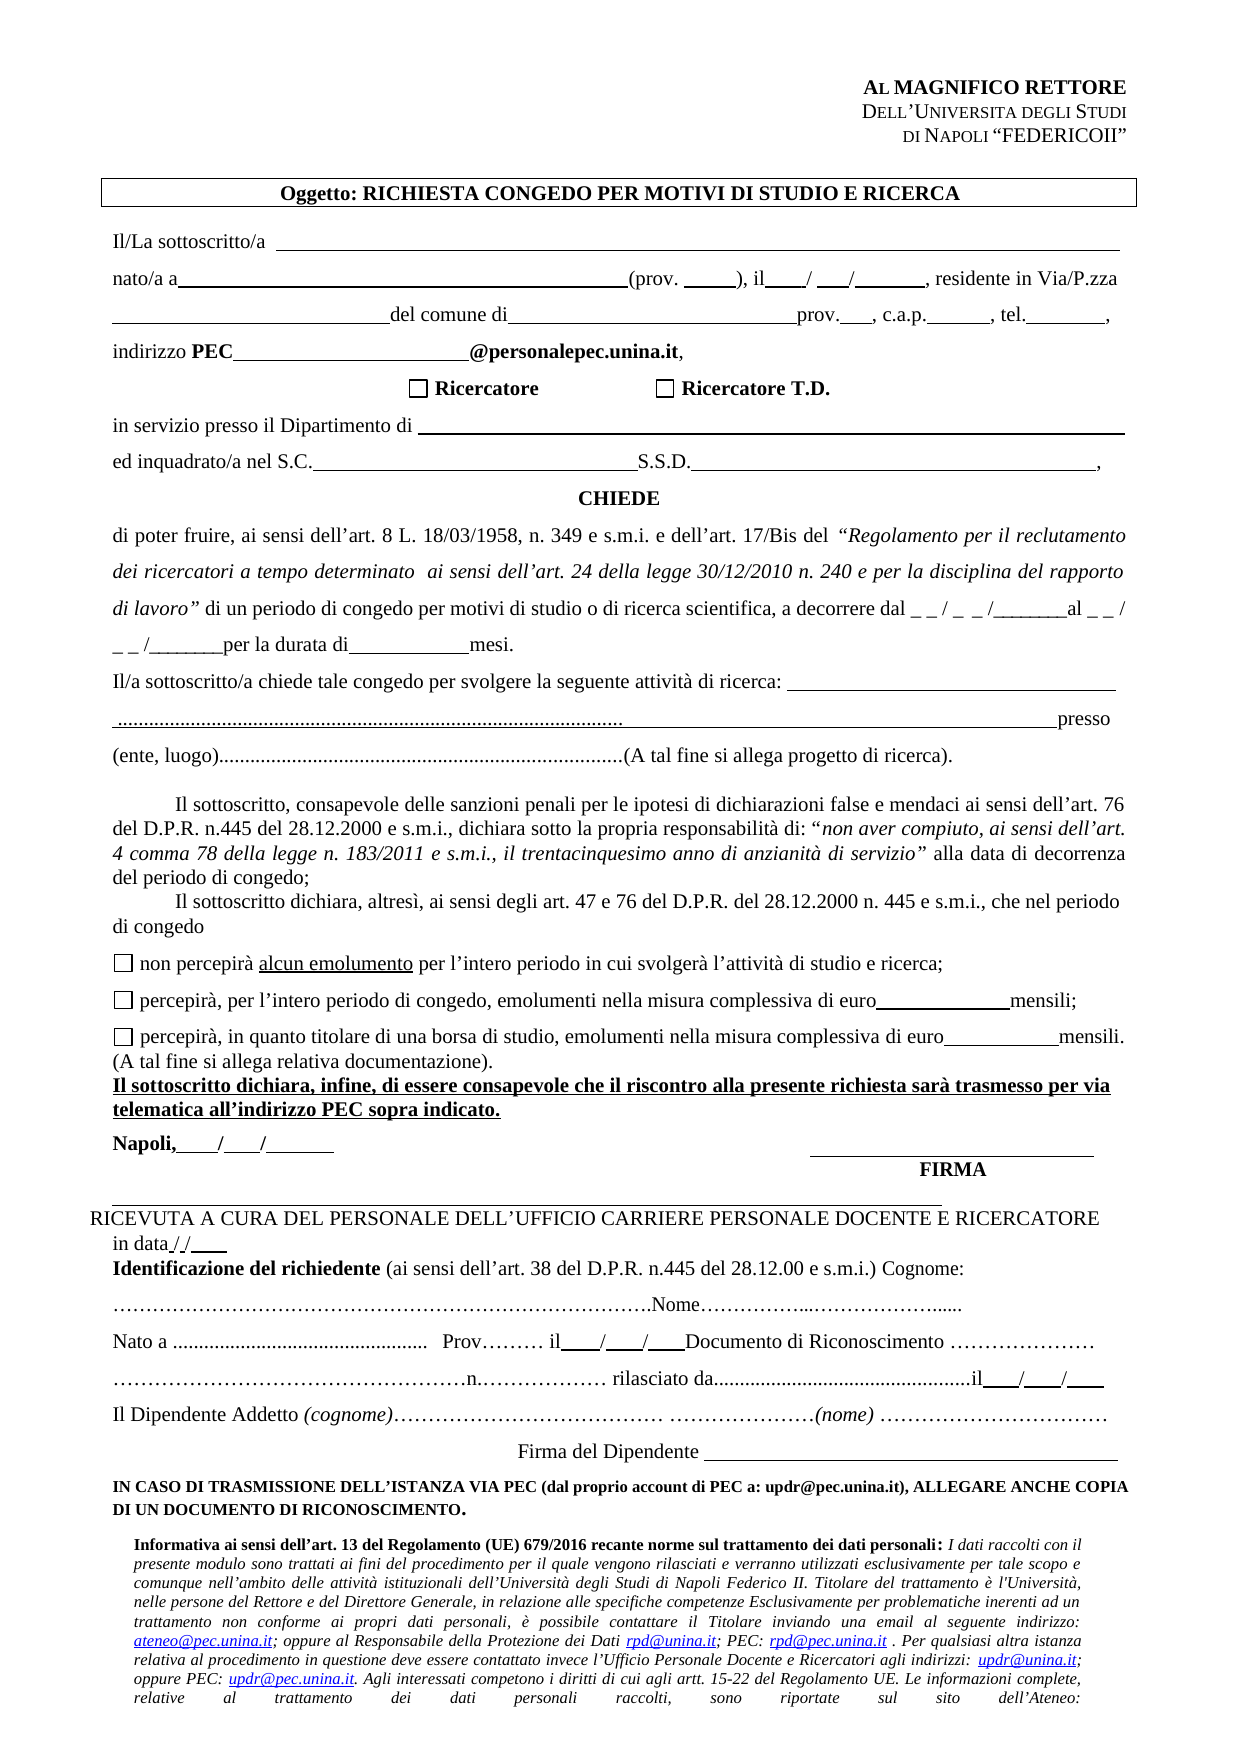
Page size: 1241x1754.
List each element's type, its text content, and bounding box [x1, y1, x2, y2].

text del comune di prov. , c.a.p. , tel. , indirizzo PEC @personalepec.unina.it, [112, 302, 1111, 363]
subtitle Il sottoscritto dichiara, infine, di essere consapevole che il riscontro alla presente richiesta sarà trasmesso per via telematica all’indirizzo PEC sopra indicato. [112, 1073, 1148, 1121]
text percepirà, per l’intero periodo di congedo, emolumenti nella misura complessiva di euro mensili; percepirà, in quanto titolare di una borsa di studio, emolumenti nella misura complessiva di euro mensili. [139, 975, 1126, 1048]
subtitle CHIEDE [575, 486, 663, 510]
text in data / / [112, 1231, 1148, 1254]
text Il sottoscritto dichiara, altresì, ai sensi degli art. 47 e 76 del D.P.R. del 28.12.2000 n. 445 e s.m.i., che nel periodo di congedo [112, 889, 1122, 938]
text AL MAGNIFICO RETTORE DELL’UNIVERSITA DEGLI STUDI DI NAPOLI “FEDERICOII” [856, 75, 1127, 147]
text Il/a sottoscritto/a chiede tale congedo per svolgere la seguente attività di ricerca: [112, 669, 1148, 693]
text _ _ / per la durata di mesi. [112, 632, 1148, 656]
text (A tal fine si allega relativa documentazione). [112, 1049, 1148, 1073]
text Il Dipendente Addetto (cognome)………………………………… …………………(nome) …………………………… [112, 1402, 1148, 1426]
text Nato a ................................................. Prov……… il / / Documento di Riconoscimento ………………… [112, 1329, 1148, 1353]
text di poter fruire, ai sensi dell’art. 8 L. 18/03/1958, n. 349 e s.m.i. e dell’art. 17/Bis del “Regolamento per il reclutamento dei ricercatori a tempo determinato ai sensi dell’art. 24 della legge 30/12/2010 n. 240 e per la disciplina del rapporto di lavoro” di un periodo di congedo per motivi di studio o di ricerca scientifica, a decorrere dal _ _ / _ _ / al _ _ / [112, 522, 1126, 620]
text in servizio presso il Dipartimento di ed inquadrato/a nel S.C. S.S.D. , [112, 412, 1126, 473]
text Il sottoscritto, consapevole delle sanzioni penali per le ipotesi di dichiarazioni false e mendaci ai sensi dell’art. 76 del D.P.R. n.445 del 28.12.2000 e s.m.i., dichiara sotto la propria responsabilità di: “non aver compiuto, ai sensi dell’art. 4 comma 78 della legge n. 183/2011 e s.m.i., il trentacinquesimo anno di anzianità di servizio” alla data di decorrenza del periodo di congedo; [112, 792, 1126, 889]
text Napoli, / / [112, 1131, 1148, 1155]
text non percepirà alcun emolumento per l’intero periodo in cui svolgerà l’attività di studio e ricerca; [139, 951, 1148, 974]
text Identificazione del richiedente (ai sensi dell’art. 38 del D.P.R. n.445 del 28.12.00 e s.m.i.) Cognome:……………………………………………………………………….Nome……………...………………...... [112, 1255, 1148, 1316]
text Il/La sottoscritto/a nato/a a (prov. ), il / / , residente in Via/P.zza [112, 168, 1121, 290]
subtitle IN CASO DI TRASMISSIONE DELL’ISTANZA VIA PEC (dal proprio account di PEC a: updr@pec.unina.it), ALLEGARE ANCHE COPIA DI UN DOCUMENTO DI RICONOSCIMENTO. [112, 1476, 1148, 1519]
text presso (ente, luogo) (A tal fine si allega progetto di ricerca). [112, 706, 1111, 767]
text FIRMA [89, 1157, 986, 1181]
text RICEVUTA A CURA DEL PERSONALE DELL’UFFICIO CARRIERE PERSONALE DOCENTE E RICERCATORE [89, 1181, 1148, 1230]
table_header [100, 1520, 1119, 1707]
text Firma del Dipendente [517, 1439, 1148, 1463]
subtitle Ricercatore Ricercatore T.D. [434, 376, 1148, 400]
text ……………………………………………n.……………… rilasciato da il / / [112, 1366, 1148, 1389]
